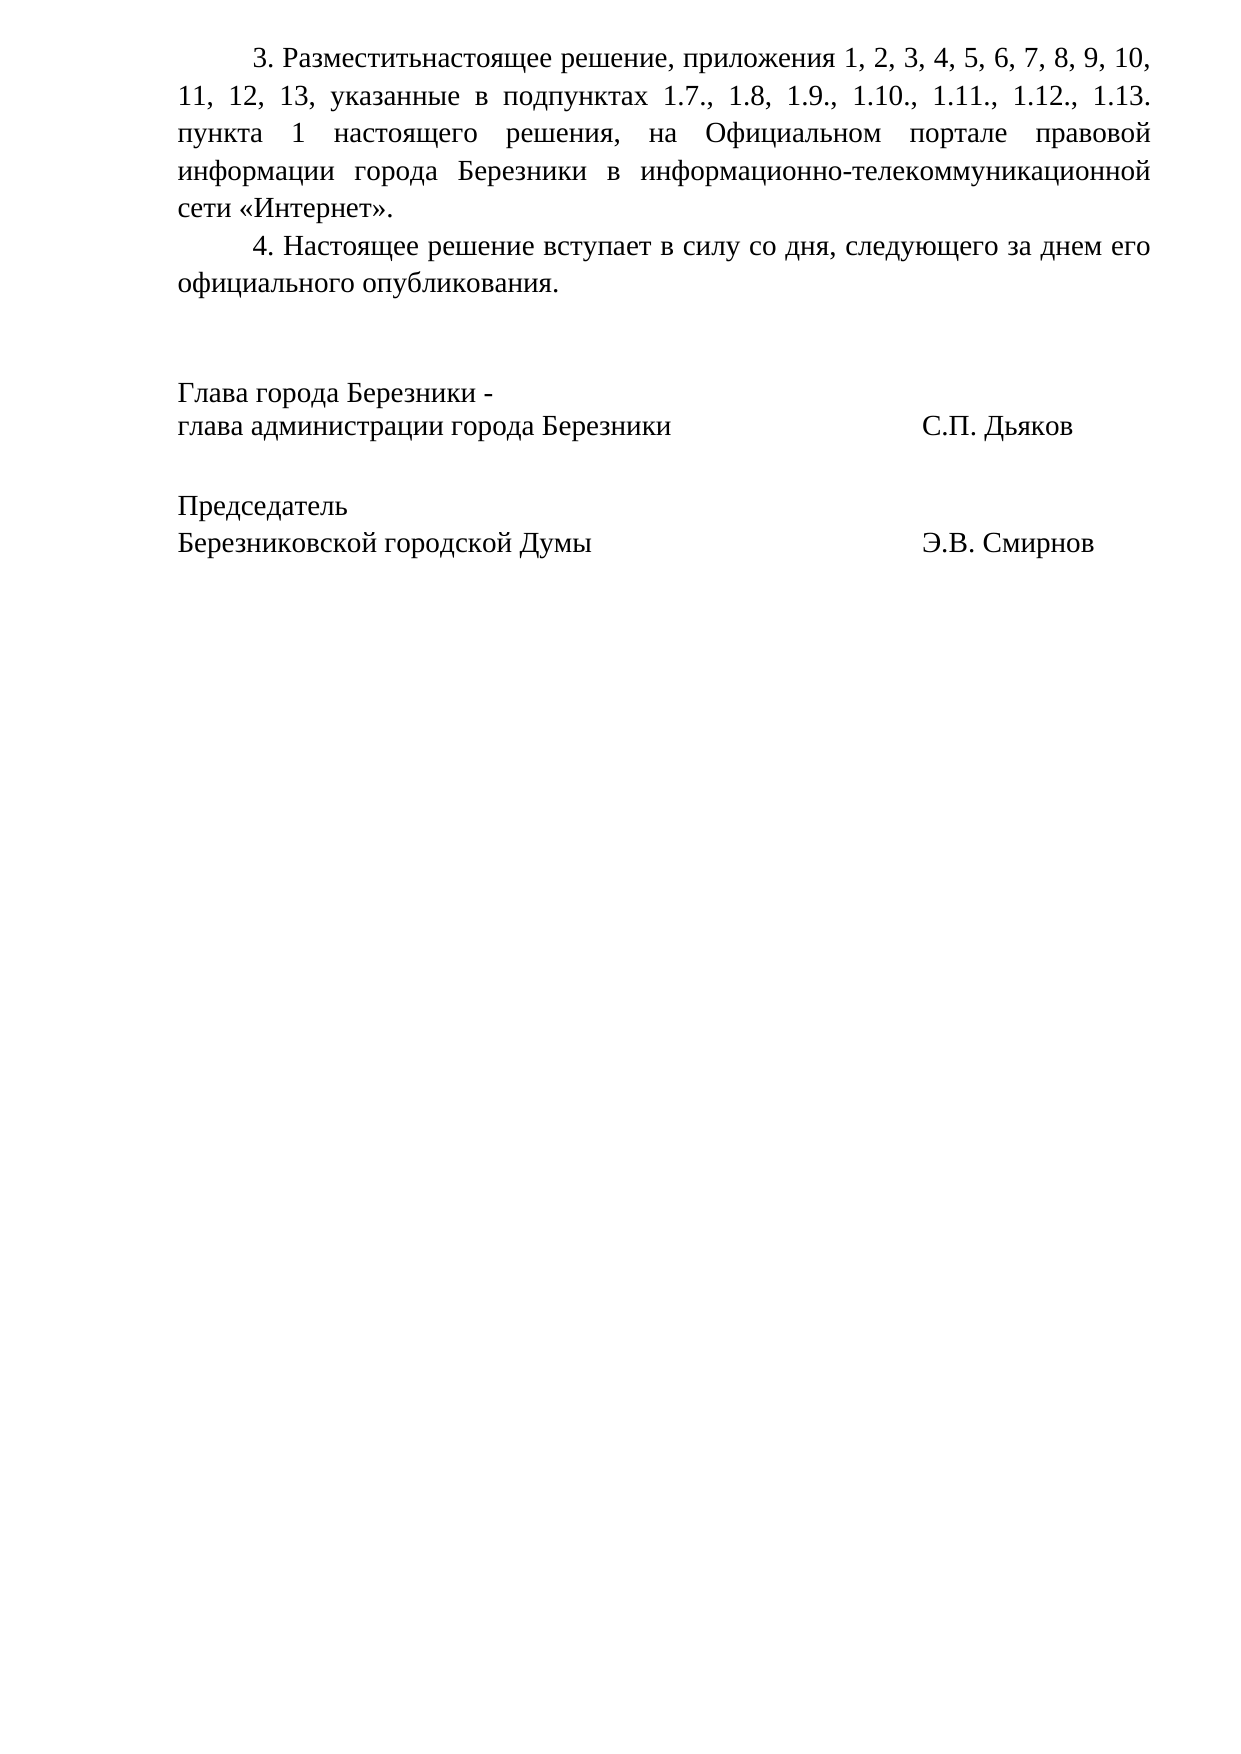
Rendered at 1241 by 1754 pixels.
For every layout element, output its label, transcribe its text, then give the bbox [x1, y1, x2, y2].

text 4. Настоящее решение вступает в силу со дня, следующего за днем его официального опубликования. [177, 225, 1152, 300]
table_cell Э.В. Смирнов [911, 442, 1163, 560]
table_header С.П. Дьяков [911, 375, 1163, 442]
table_cell Председатель Березниковской городской Думы [166, 442, 911, 560]
table_header Глава города Березники - глава администрации города Березники [166, 375, 911, 442]
text 3. Разместитьнастоящее решение, приложения 1, 2, 3, 4, 5, 6, 7, 8, 9, 10, 11, 12, 13, указанные в подпунктах 1.7., 1.8, 1.9., 1.10., 1.11., 1.12., 1.13. пункта 1 настоящего решения, на Официальном портале правовой информации города Березники в информационно-телекоммуникационной сети «Интернет». [177, 38, 1152, 225]
